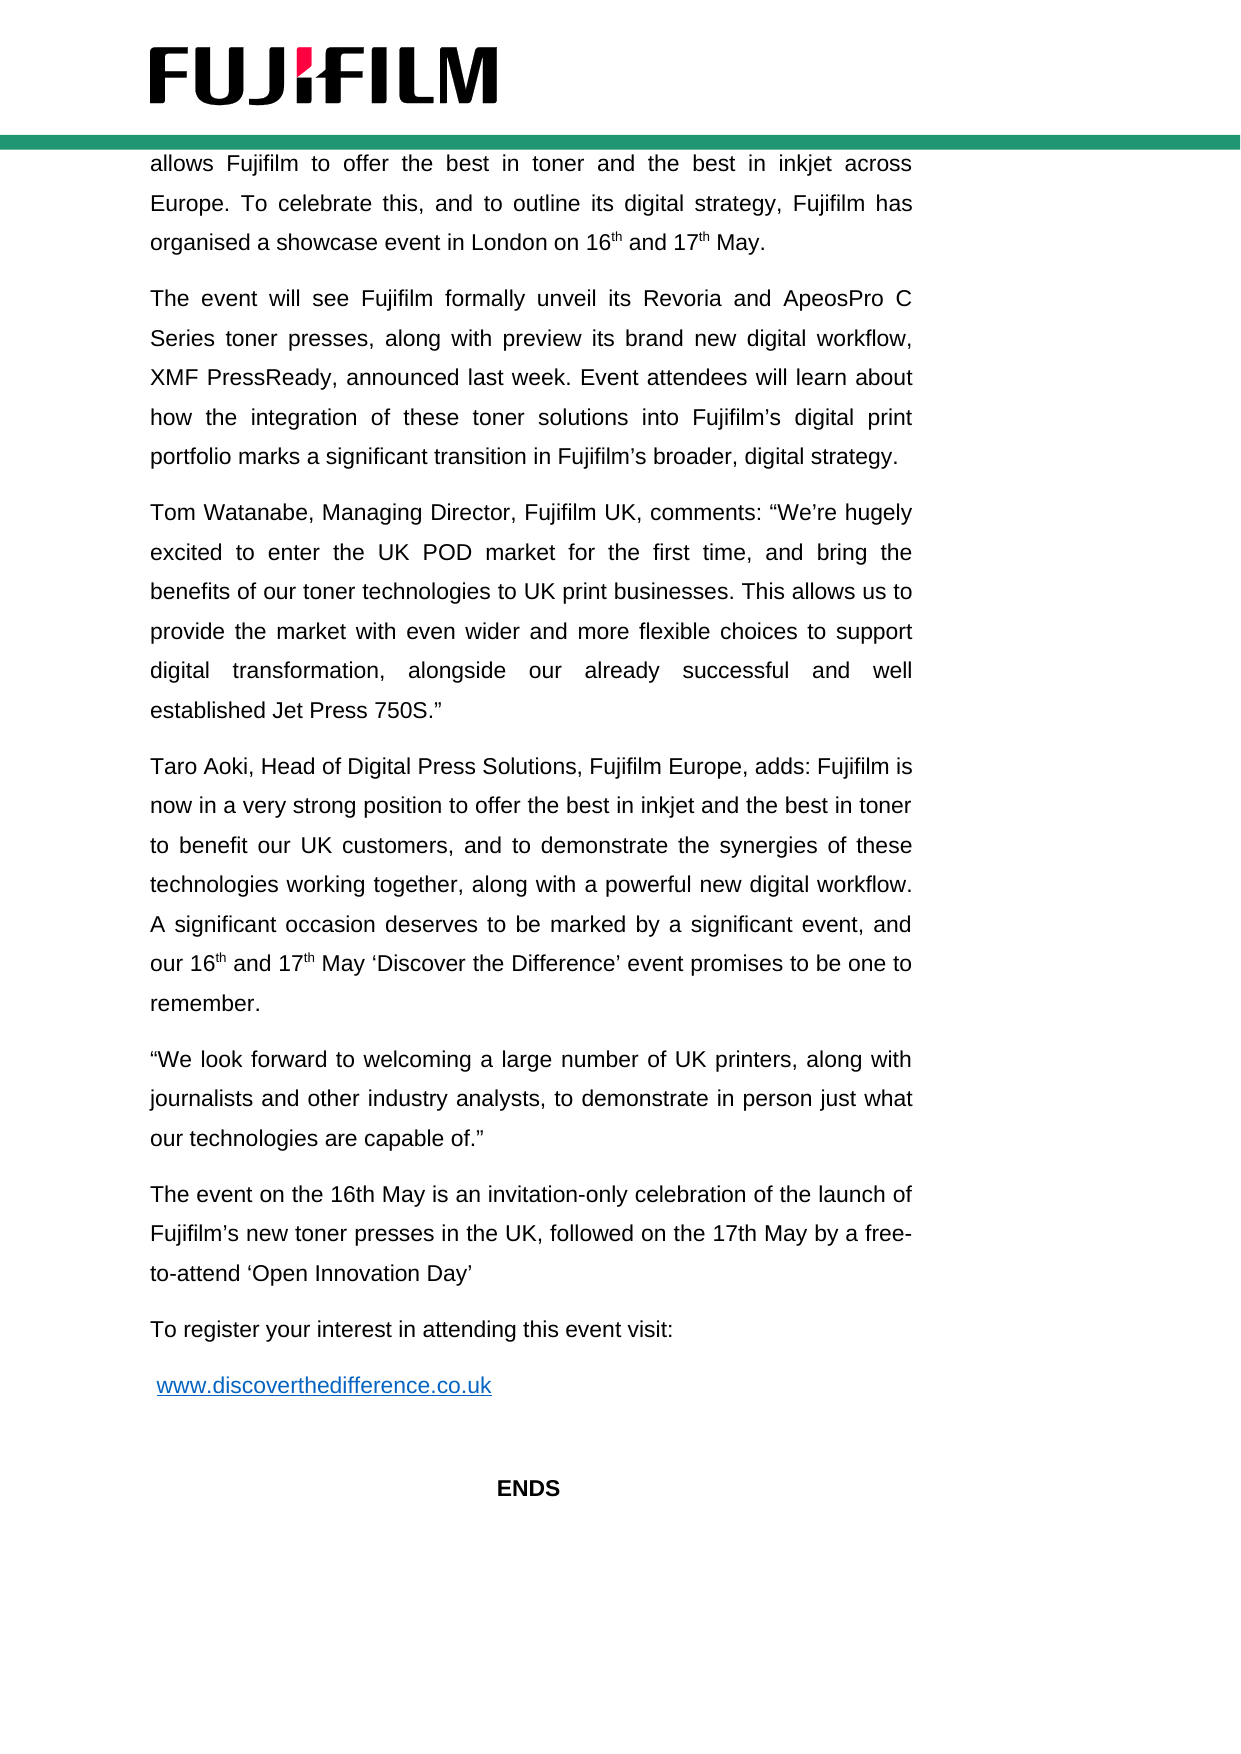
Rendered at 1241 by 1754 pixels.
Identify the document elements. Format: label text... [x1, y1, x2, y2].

text www.discoverthedifference.co.uk [150, 1372, 913, 1398]
text The event on the 16th May is an invitation-only celebration of the launch of Fujifilm’s new toner presses in the UK, followed on the 17th May by a free-to-attend ‘Open Innovation Day’ [150, 1181, 913, 1286]
text ENDS [150, 1475, 913, 1501]
text Tom Watanabe, Managing Director, Fujifilm UK, comments: “We’re hugely excited to enter the UK POD market for the first time, and bring the benefits of our toner technologies to UK print businesses. This allows us to provide the market with even wider and more flexible choices to support digital transformation, alongside our already successful and well established Jet Press 750S.” [150, 499, 913, 723]
text The event will see Fujifilm formally unveil its Revoria and ApeosPro C Series toner presses, along with preview its brand new digital workflow, XMF PressReady, announced last week. Event attendees will learn about how the integration of these toner solutions into Fujifilm’s digital print portfolio marks a significant transition in Fujifilm’s broader, digital strategy. [150, 285, 913, 469]
text “We look forward to welcoming a large number of UK printers, along with journalists and other industry analysts, to demonstrate in person just what our technologies are capable of.” [150, 1046, 913, 1151]
text To register your interest in attending this event visit: [150, 1316, 913, 1342]
text Taro Aoki, Head of Digital Press Solutions, Fujifilm Europe, adds: Fujifilm is now in a very strong position to offer the best in inkjet and the best in toner to benefit our UK customers, and to demonstrate the synergies of these technologies working together, along with a powerful new digital workflow. A significant occasion deserves to be marked by a significant event, and our 16th and 17th May ‘Discover the Difference’ event promises to be one to remember. [150, 753, 913, 1016]
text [150, 150, 913, 255]
